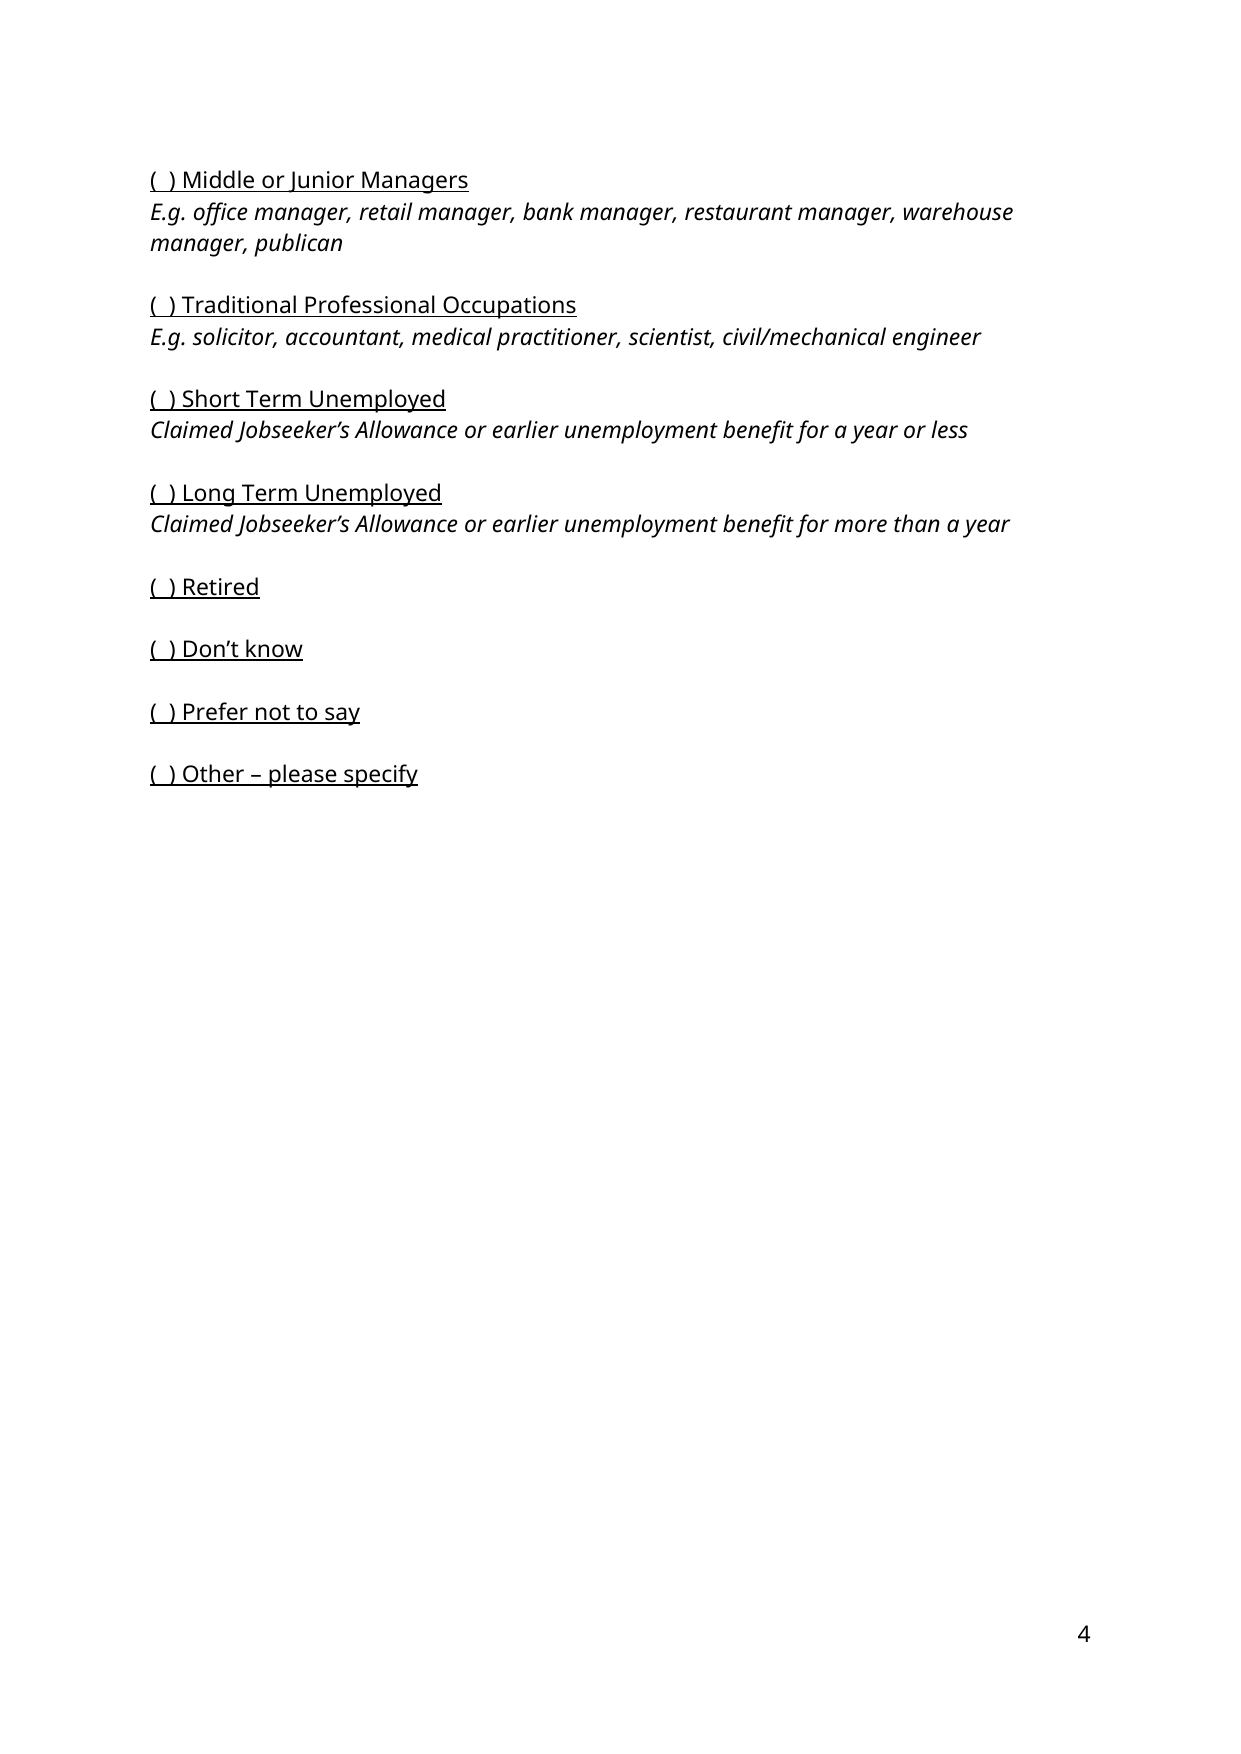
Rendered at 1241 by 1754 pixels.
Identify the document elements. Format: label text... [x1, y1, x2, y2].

text E.g. office manager, retail manager, bank manager, restaurant manager, warehouse manager, publican [150, 195, 1090, 258]
text ( ) Prefer not to say [150, 695, 1090, 727]
text E.g. solicitor, accountant, medical practitioner, scientist, civil/mechanical engineer [150, 320, 1090, 352]
text ( ) Retired [150, 570, 1090, 602]
text ( ) Don’t know [150, 633, 1090, 664]
text ( ) Other – please specify [150, 758, 1090, 789]
text ( ) Traditional Professional Occupations [150, 289, 1090, 320]
text ( ) Middle or Junior Managers [150, 164, 1090, 195]
text ( ) Short Term Unemployed [150, 383, 1090, 414]
text Claimed Jobseeker’s Allowance or earlier unemployment benefit for a year or less [150, 414, 1090, 445]
text ( ) Long Term Unemployed [150, 477, 1090, 508]
text Claimed Jobseeker’s Allowance or earlier unemployment benefit for more than a year [150, 508, 1090, 539]
